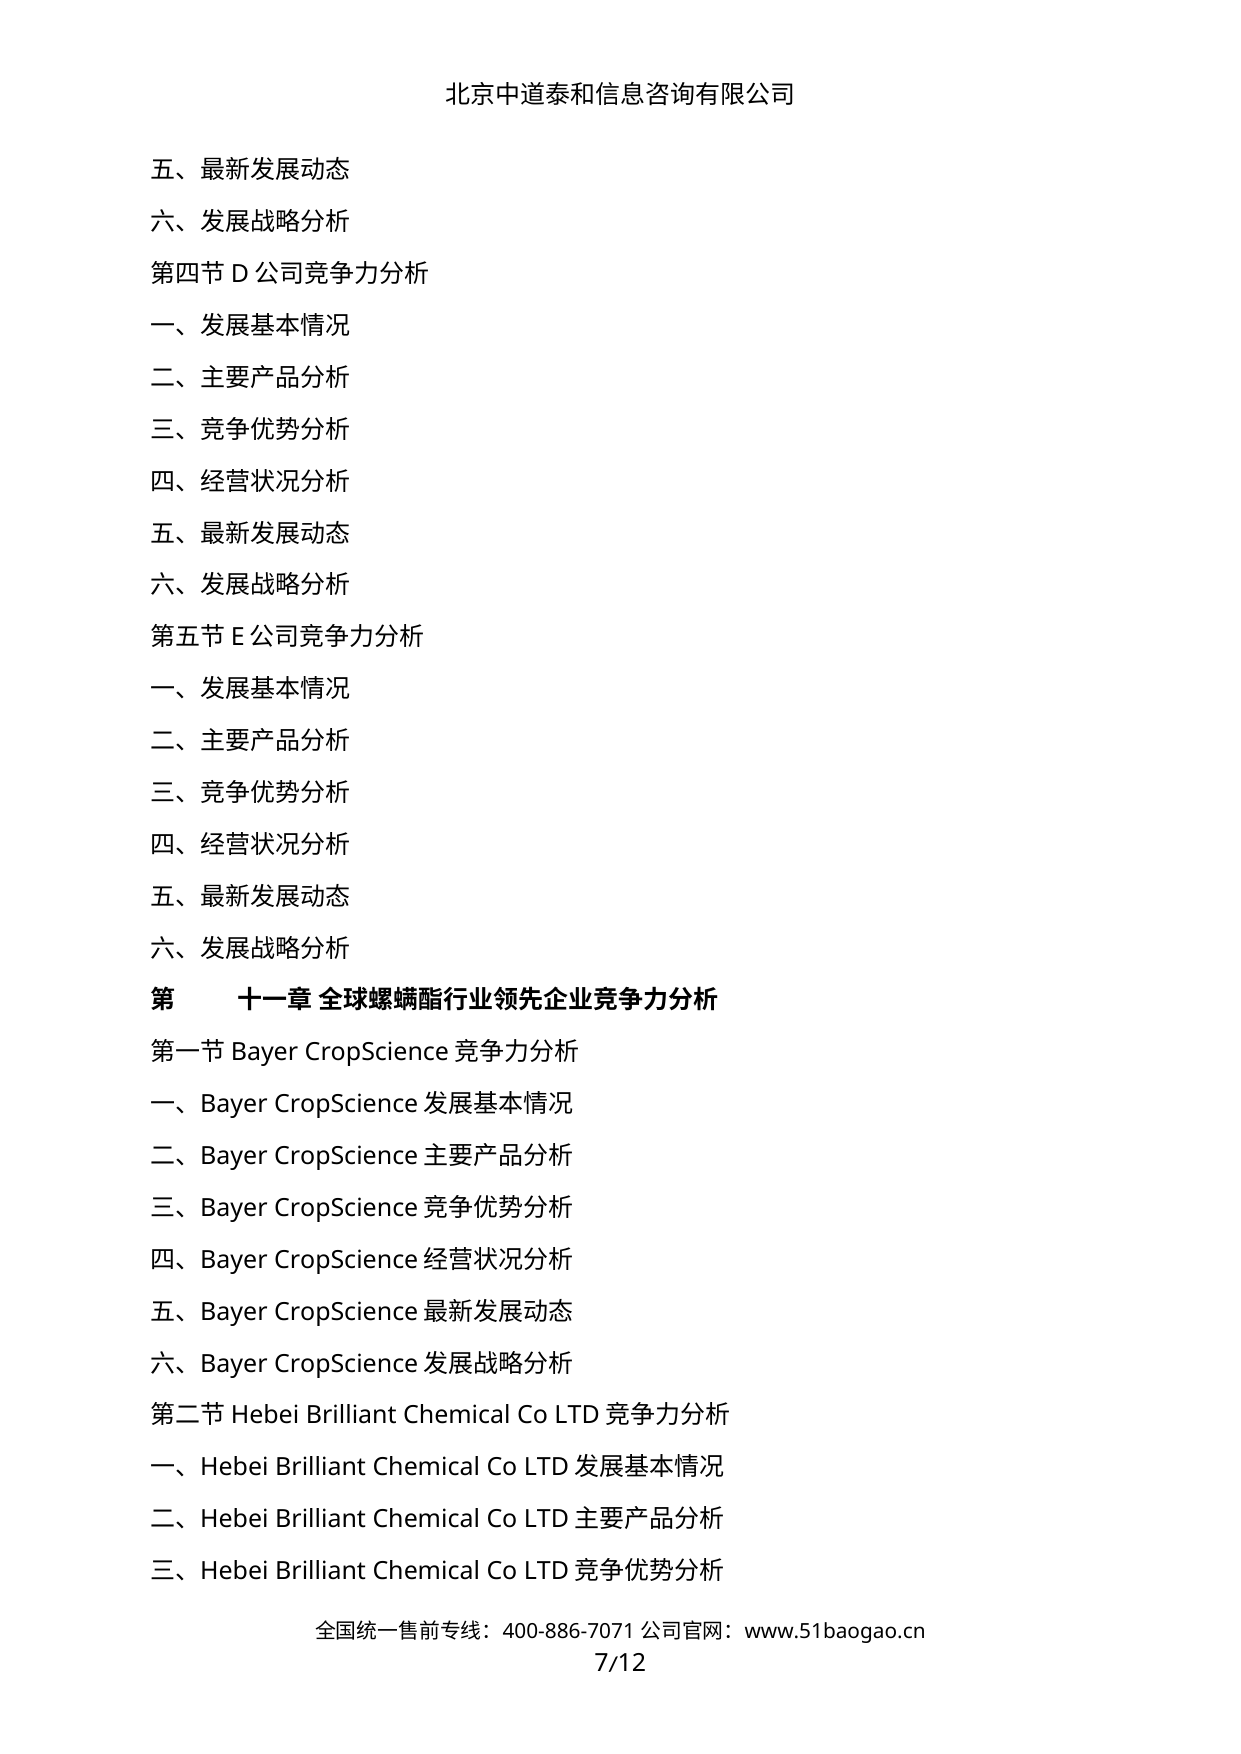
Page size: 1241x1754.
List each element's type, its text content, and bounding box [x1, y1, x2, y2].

text 一、Bayer CropScience发展基本情况 [150, 1084, 1090, 1120]
text 四、经营状况分析 [150, 461, 1090, 497]
text 五、Bayer CropScience最新发展动态 [150, 1291, 1090, 1327]
text 三、Hebei Brilliant Chemical Co LTD竞争优势分析 [150, 1551, 1090, 1587]
text 三、竞争优势分析 [150, 409, 1090, 446]
text 第二节 Hebei Brilliant Chemical Co LTD竞争力分析 [150, 1395, 1090, 1431]
text 第一节 Bayer CropScience竞争力分析 [150, 1032, 1090, 1068]
text 二、主要产品分析 [150, 357, 1090, 394]
text 五、最新发展动态 [150, 150, 1090, 186]
text 四、经营状况分析 [150, 824, 1090, 861]
text 三、Bayer CropScience竞争优势分析 [150, 1187, 1090, 1224]
text 二、主要产品分析 [150, 721, 1090, 757]
text 二、Hebei Brilliant Chemical Co LTD主要产品分析 [150, 1499, 1090, 1535]
text 第 十一章 全球螺螨酯行业领先企业竞争力分析 [150, 980, 1090, 1016]
text 五、最新发展动态 [150, 876, 1090, 912]
text 五、最新发展动态 [150, 513, 1090, 549]
text 一、发展基本情况 [150, 306, 1090, 342]
text 六、发展战略分析 [150, 928, 1090, 964]
text 一、发展基本情况 [150, 669, 1090, 705]
text 第五节 E公司竞争力分析 [150, 617, 1090, 653]
text 六、发展战略分析 [150, 202, 1090, 238]
text 第四节 D公司竞争力分析 [150, 254, 1090, 290]
text 四、Bayer CropScience经营状况分析 [150, 1239, 1090, 1276]
text 二、Bayer CropScience主要产品分析 [150, 1136, 1090, 1172]
text 一、Hebei Brilliant Chemical Co LTD发展基本情况 [150, 1447, 1090, 1483]
text 三、竞争优势分析 [150, 772, 1090, 809]
text 六、Bayer CropScience发展战略分析 [150, 1343, 1090, 1379]
text 六、发展战略分析 [150, 565, 1090, 601]
